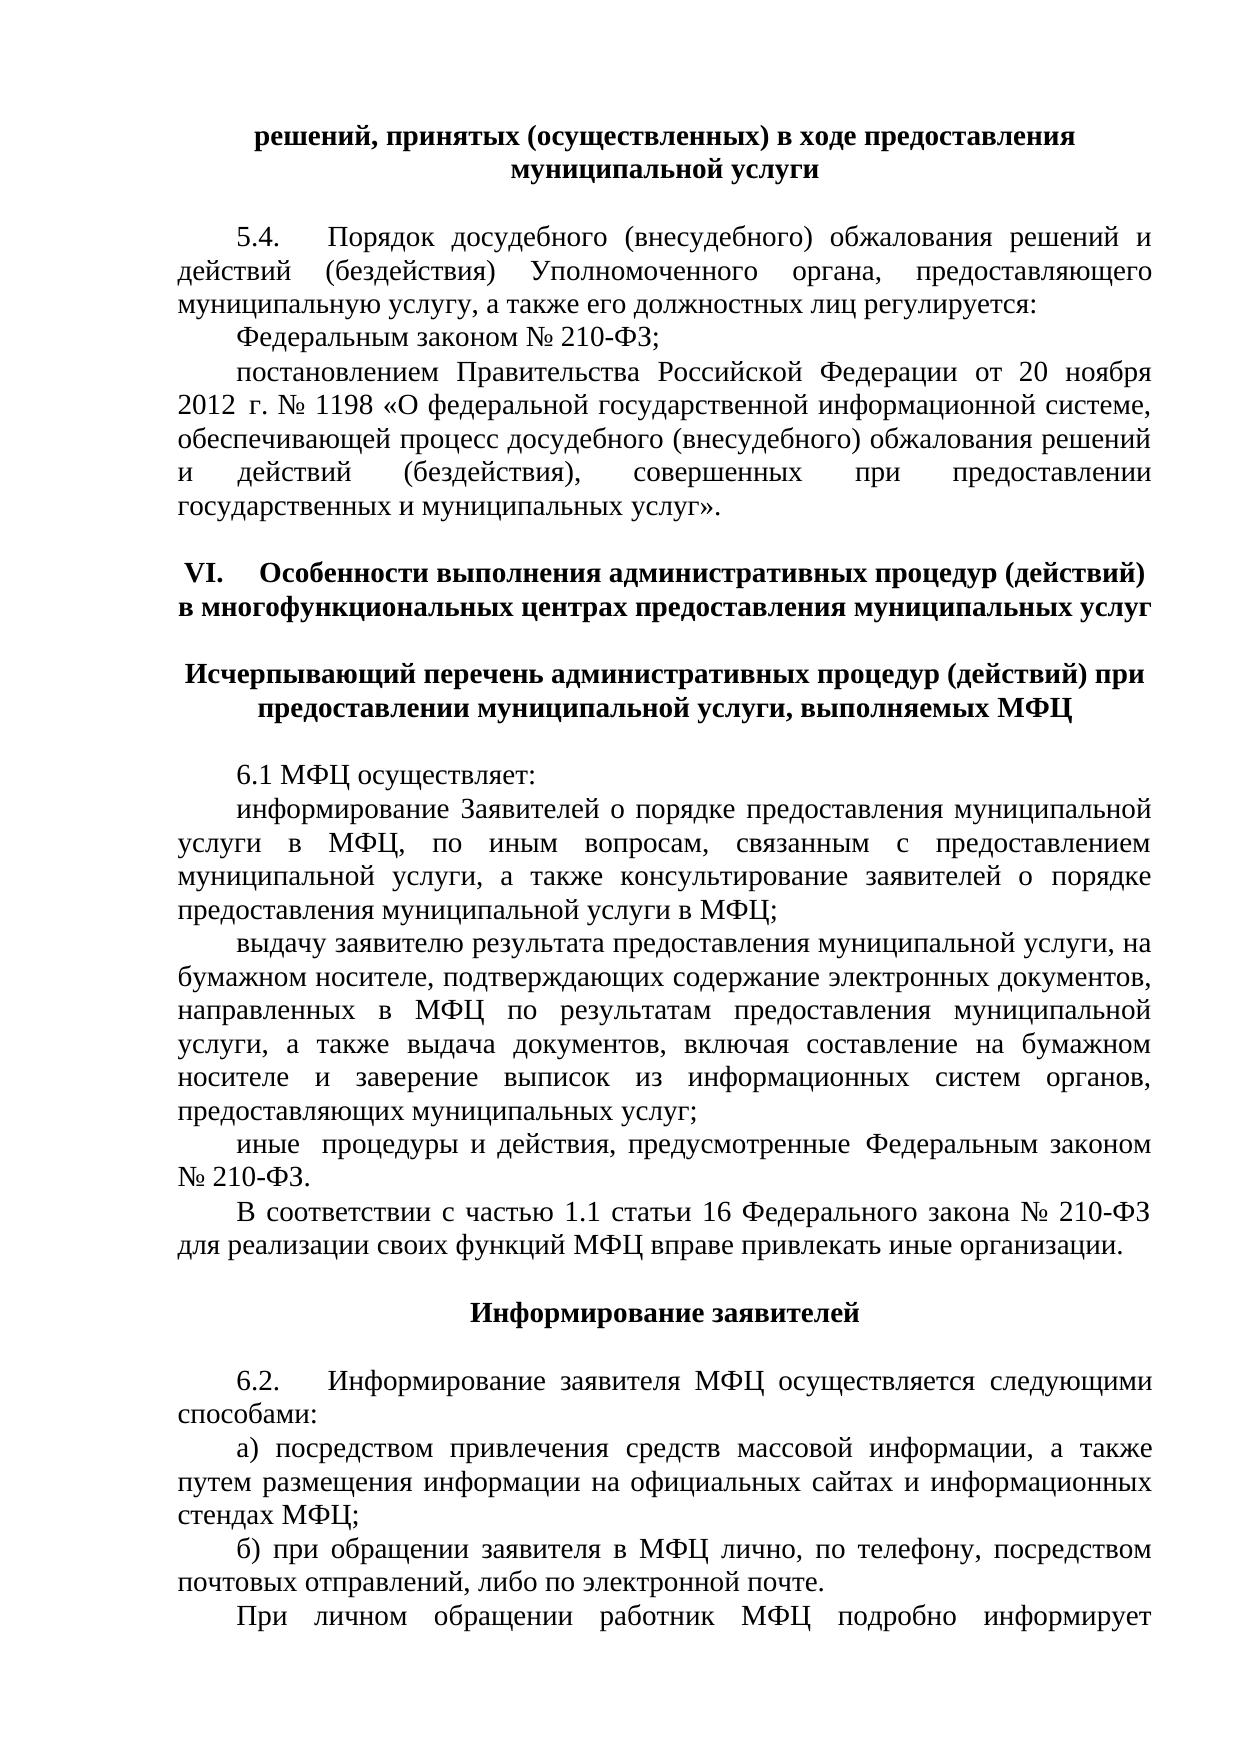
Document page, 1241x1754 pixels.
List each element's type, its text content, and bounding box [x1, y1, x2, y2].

text постановлением Правительства Российской Федерации от 20 ноября 2012 г. № 1198 «О федеральной государственной информационной системе, обеспечивающей процесс досудебного (внесудебного) обжалования решений и действий (бездействия), совершенных при предоставлении государственных и муниципальных услуг». [177, 354, 1152, 521]
text В соответствии с частью 1.1 статьи 16 Федерального закона № 210-ФЗ для реализации своих функций МФЦ вправе привлекать иные организации. [177, 1194, 1152, 1261]
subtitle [177, 118, 1152, 185]
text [177, 1598, 1152, 1632]
text 6.1 МФЦ осуществляет: [177, 757, 1152, 791]
list Порядок досудебного (внесудебного) обжалования решений и действий (бездействия) Уполномоченного органа, предоставляющего муниципальную услугу, а также его должностных лиц регулируется: [177, 219, 1152, 320]
text информирование Заявителей о порядке предоставления муниципальной услуги в МФЦ, по иным вопросам, связанным с предоставлением муниципальной услуги, а также консультирование заявителей о порядке предоставления муниципальной услуги в МФЦ; [177, 791, 1152, 925]
text а) посредством привлечения средств массовой информации, а также путем размещения информации на официальных сайтах и информационных стендах МФЦ; [177, 1430, 1152, 1531]
subtitle Информирование заявителей [177, 1295, 1152, 1329]
subtitle Исчерпывающий перечень административных процедур (действий) при предоставлении муниципальной услуги, выполняемых МФЦ [177, 656, 1152, 723]
text выдачу заявителю результата предоставления муниципальной услуги, на бумажном носителе, подтверждающих содержание электронных документов, направленных в МФЦ по результатам предоставления муниципальной услуги, а также выдача документов, включая составление на бумажном носителе и заверение выписок из информационных систем органов, предоставляющих муниципальных услуг; [177, 925, 1152, 1127]
subtitle Особенности выполнения административных процедур (действий) в многофункциональных центрах предоставления муниципальных услуг [177, 556, 1152, 623]
text Федеральным законом № 210-ФЗ; [177, 320, 1152, 354]
list Информирование заявителя МФЦ осуществляется следующими способами: [177, 1363, 1152, 1430]
text б) при обращении заявителя в МФЦ лично, по телефону, посредством почтовых отправлений, либо по электронной почте. [177, 1531, 1152, 1598]
text иные процедуры и действия, предусмотренные Федеральным законом № 210-ФЗ. [177, 1127, 1152, 1194]
